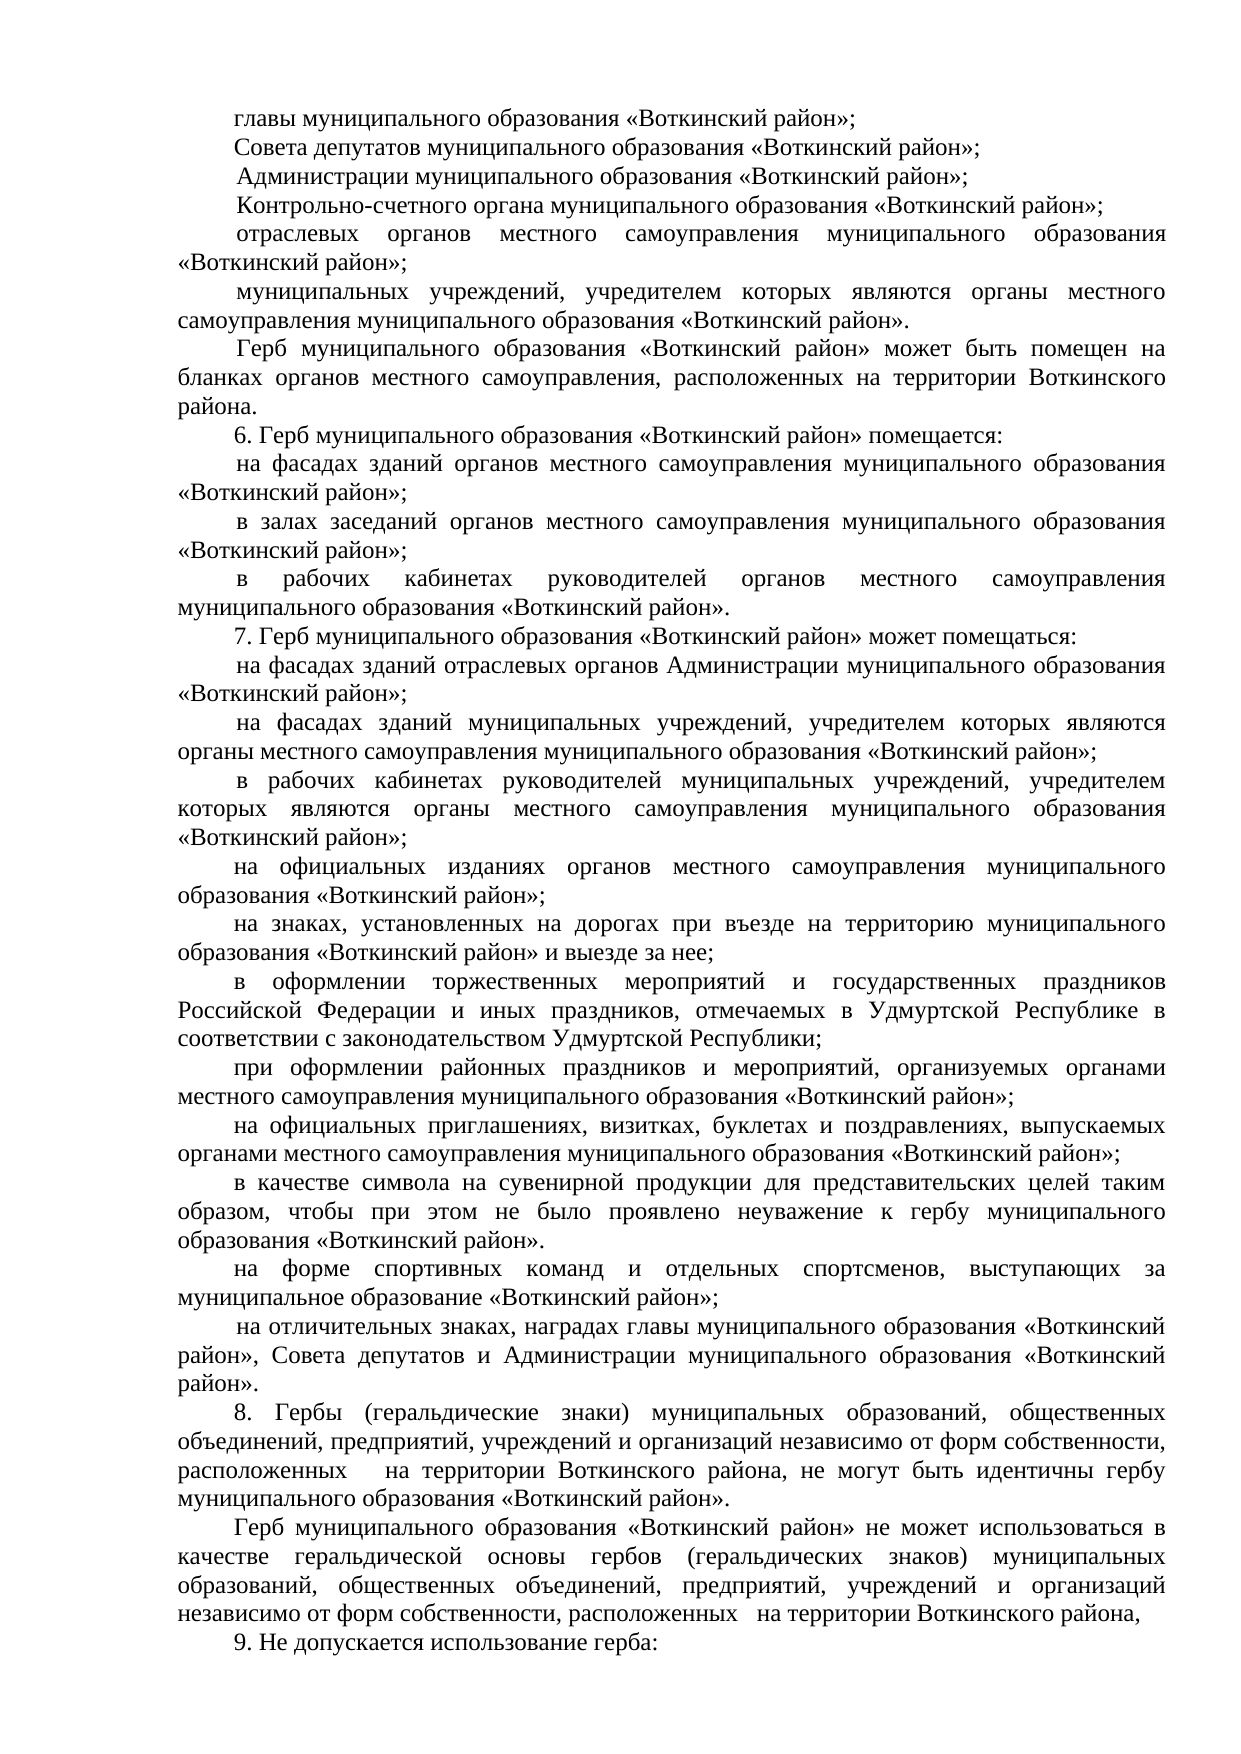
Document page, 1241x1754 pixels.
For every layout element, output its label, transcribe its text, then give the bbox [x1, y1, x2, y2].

text 7. Герб муниципального образования «Воткинский район» может помещаться: [177, 621, 1167, 650]
text Герб муниципального образования «Воткинский район» не может использоваться в качестве геральдической основы гербов (геральдических знаков) муниципальных образований, общественных объединений, предприятий, учреждений и организаций независимо от форм собственности, расположенных на территории Воткинского района, [177, 1512, 1167, 1627]
text Совета депутатов муниципального образования «Воткинский район»; [177, 132, 1167, 161]
text 6. Герб муниципального образования «Воткинский район» помещается: [177, 420, 1167, 448]
text на фасадах зданий отраслевых органов Администрации муниципального образования «Воткинский район»; [177, 650, 1167, 707]
text при оформлении районных праздников и мероприятий, организуемых органами местного самоуправления муниципального образования «Воткинский район»; [177, 1052, 1167, 1110]
text на фасадах зданий муниципальных учреждений, учредителем которых являются органы местного самоуправления муниципального образования «Воткинский район»; [177, 707, 1167, 765]
text в качестве символа на сувенирной продукции для представительских целей таким образом, чтобы при этом не было проявлено неуважение к гербу муниципального образования «Воткинский район». [177, 1167, 1167, 1253]
text 8. Гербы (геральдические знаки) муниципальных образований, общественных объединений, предприятий, учреждений и организаций независимо от форм собственности, расположенных на территории Воткинского района, не могут быть идентичны гербу муниципального образования «Воткинский район». [177, 1397, 1167, 1512]
text муниципальных учреждений, учредителем которых являются органы местного самоуправления муниципального образования «Воткинский район». [177, 276, 1167, 333]
text 9. Не допускается использование герба: [177, 1627, 1167, 1656]
text на знаках, установленных на дорогах при въезде на территорию муниципального образования «Воткинский район» и выезде за нее; [177, 908, 1167, 966]
text на форме спортивных команд и отдельных спортсменов, выступающих за муниципальное образование «Воткинский район»; [177, 1253, 1167, 1311]
text на фасадах зданий органов местного самоуправления муниципального образования «Воткинский район»; [177, 448, 1167, 506]
text в рабочих кабинетах руководителей муниципальных учреждений, учредителем которых являются органы местного самоуправления муниципального образования «Воткинский район»; [177, 765, 1167, 851]
text в оформлении торжественных мероприятий и государственных праздников Российской Федерации и иных праздников, отмечаемых в Удмуртской Республике в соответствии с законодательством Удмуртской Республики; [177, 966, 1167, 1052]
text Герб муниципального образования «Воткинский район» может быть помещен на бланках органов местного самоуправления, расположенных на территории Воткинского района. [177, 333, 1167, 420]
text отраслевых органов местного самоуправления муниципального образования «Воткинский район»; [177, 218, 1167, 276]
text на официальных приглашениях, визитках, буклетах и поздравлениях, выпускаемых органами местного самоуправления муниципального образования «Воткинский район»; [177, 1110, 1167, 1167]
text в рабочих кабинетах руководителей органов местного самоуправления муниципального образования «Воткинский район». [177, 563, 1167, 621]
text на официальных изданиях органов местного самоуправления муниципального образования «Воткинский район»; [177, 851, 1167, 908]
text в залах заседаний органов местного самоуправления муниципального образования «Воткинский район»; [177, 506, 1167, 563]
text Контрольно-счетного органа муниципального образования «Воткинский район»; [177, 190, 1167, 218]
text Администрации муниципального образования «Воткинский район»; [177, 161, 1167, 190]
text на отличительных знаках, наградах главы муниципального образования «Воткинский район», Совета депутатов и Администрации муниципального образования «Воткинский район». [177, 1311, 1167, 1397]
text главы муниципального образования «Воткинский район»; [177, 103, 1167, 132]
